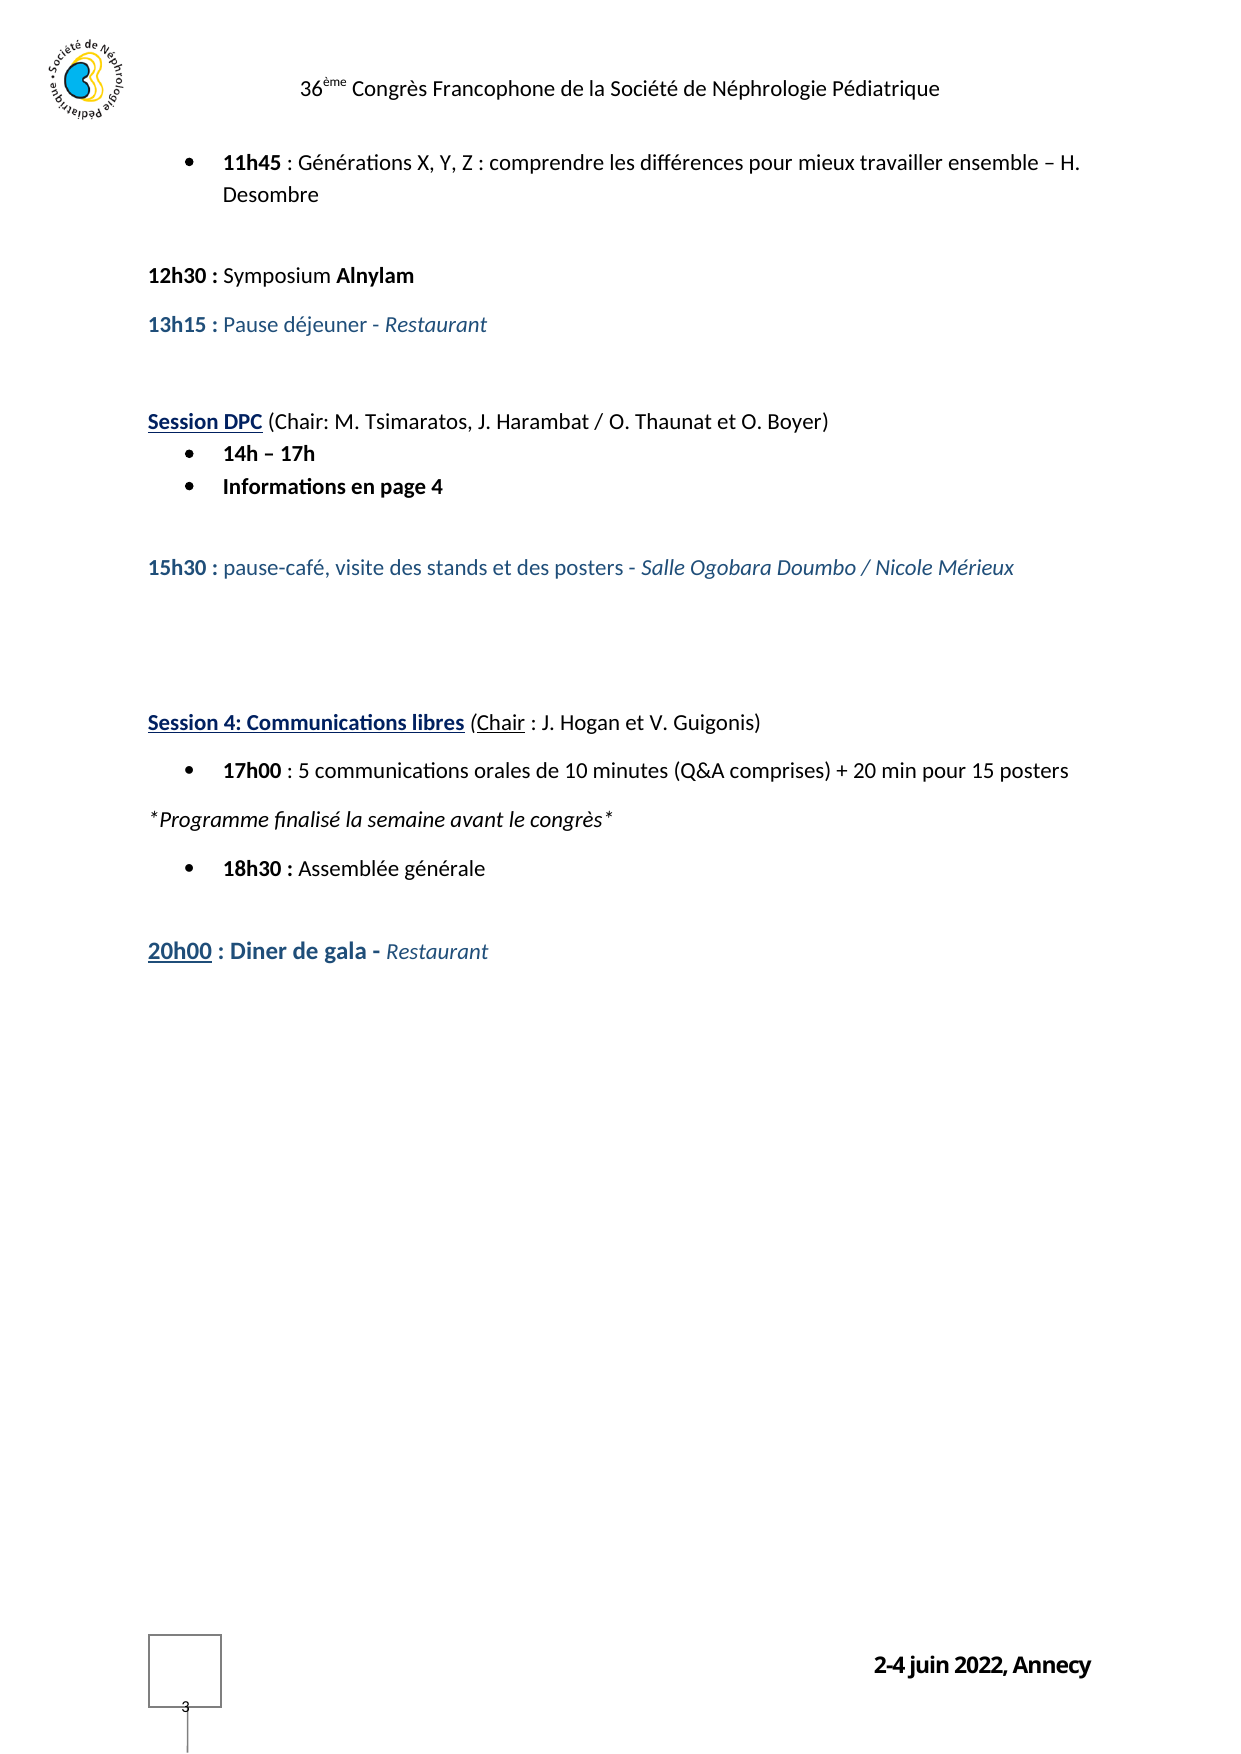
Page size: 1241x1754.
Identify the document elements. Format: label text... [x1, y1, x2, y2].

text 12h30 : Symposium Alnylam [148, 261, 1093, 289]
text Session 4: Communications libres (Chair : J. Hogan et V. Guigonis) [148, 708, 1093, 736]
text Session DPC (Chair: M. Tsimaratos, J. Harambat / O. Thaunat et O. Boyer) [148, 407, 1093, 435]
list 18h30 : Assemblée générale [185, 854, 1093, 882]
text 15h30 : pause-café, visite des stands et des posters - Salle Ogobara Doumbo / Nicole Mérieux [148, 553, 1093, 581]
text *Programme finalisé la semaine avant le congrès* [148, 805, 1093, 833]
text 13h15 : Pause déjeuner - Restaurant [148, 310, 1093, 338]
list 17h00 : 5 communications orales de 10 minutes (Q&A comprises) + 20 min pour 15 posters [185, 757, 1093, 784]
list 11h45 : Générations X, Y, Z : comprendre les différences pour mieux travailler ensemble – H. Desombre [185, 148, 1093, 208]
text 20h00 : Diner de gala - Restaurant [148, 935, 1093, 966]
list Informations en page 4 [185, 472, 1093, 500]
list 14h – 17h [185, 439, 1093, 468]
